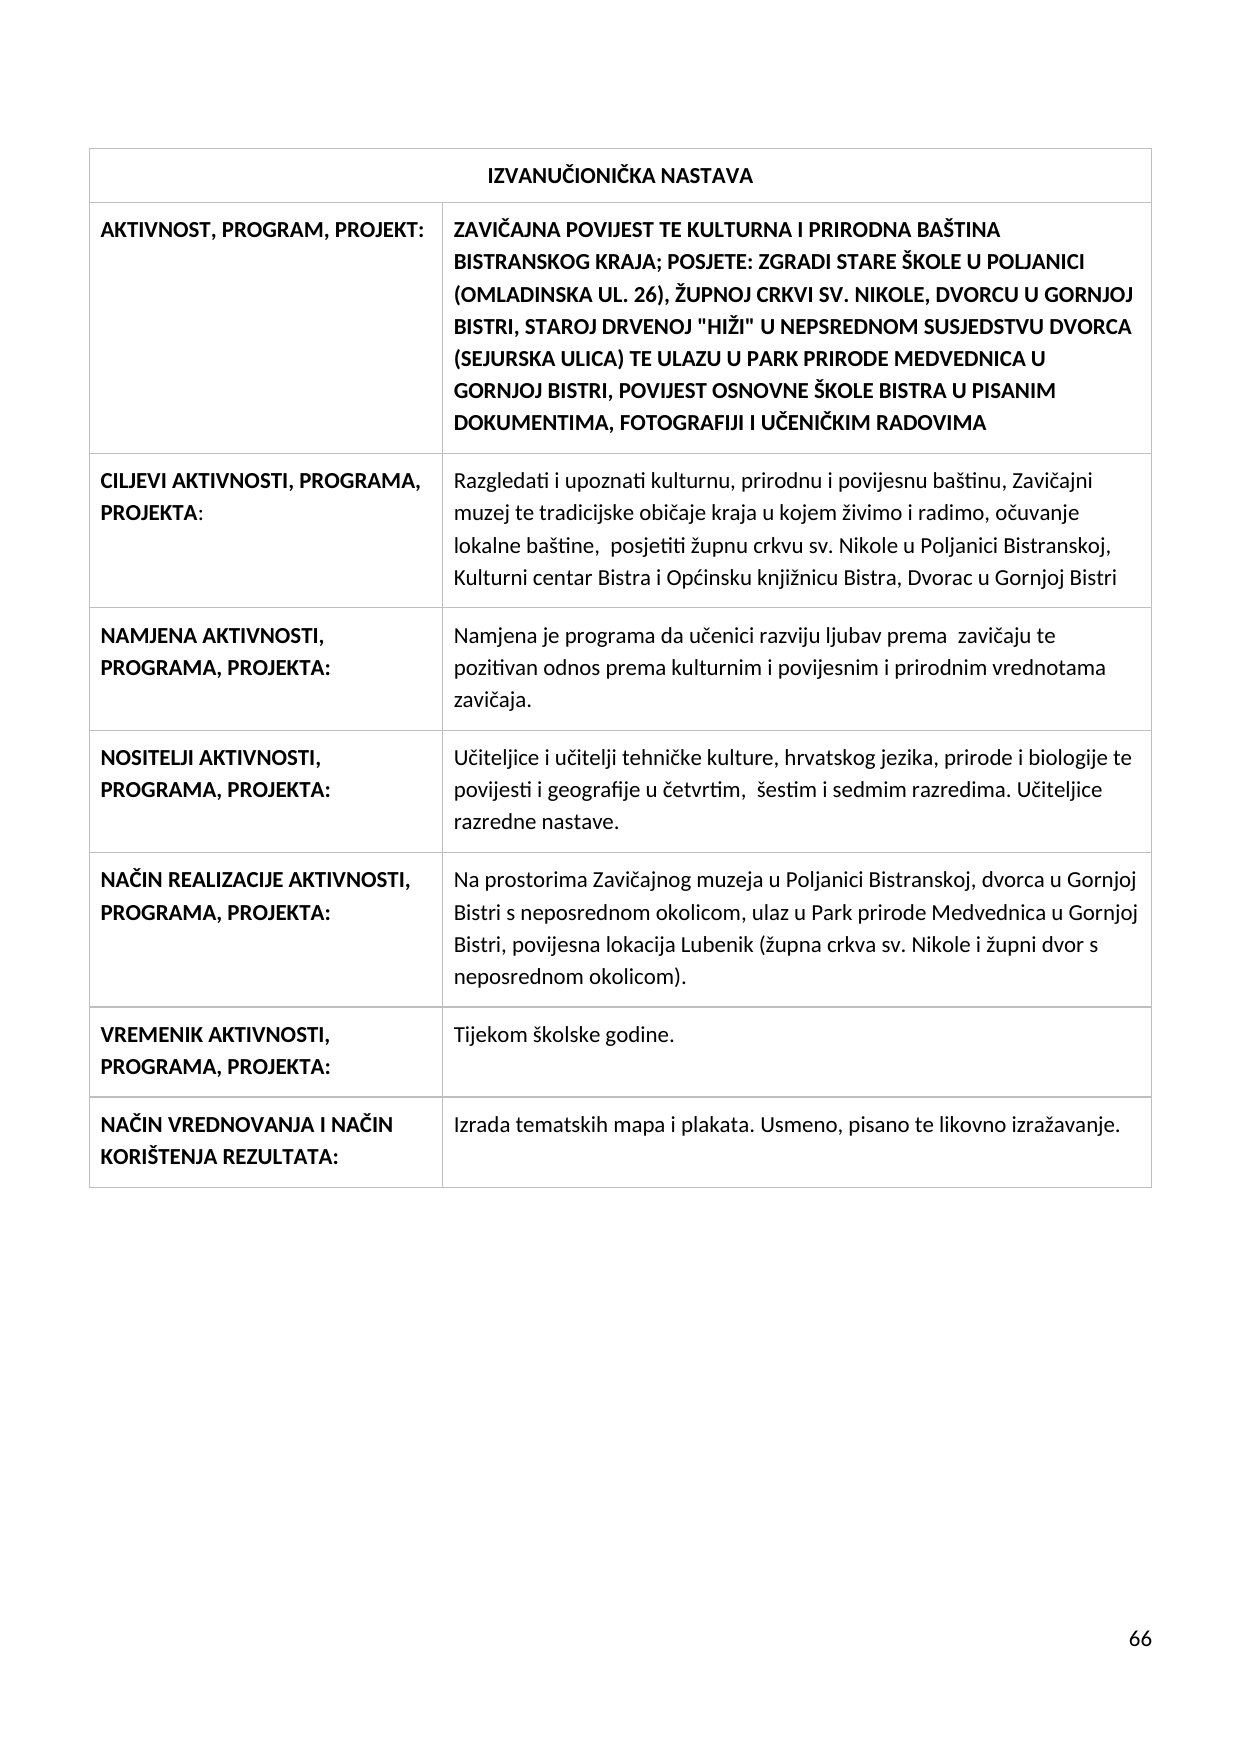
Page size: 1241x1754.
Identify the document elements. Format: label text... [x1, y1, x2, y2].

table_cell Namjena je programa da učenici razviju ljubav prema zavičaju te pozitivan odnos prema kulturnim i povijesnim i prirodnim vrednotama zavičaja. [443, 608, 1151, 729]
table_cell NAMJENA AKTIVNOSTI, PROGRAMA, PROJEKTA: [90, 608, 442, 729]
table_cell AKTIVNOST, PROGRAM, PROJEKT: [90, 203, 442, 453]
table_header IZVANUČIONIČKA NASTAVA [90, 149, 1151, 202]
table_cell NAČIN VREDNOVANJA I NAČIN KORIŠTENJA REZULTATA: [90, 1098, 442, 1187]
table_cell Razgledati i upoznati kulturnu, prirodnu i povijesnu baštinu, Zavičajni muzej te tradicijske običaje kraja u kojem živimo i radimo, očuvanje lokalne baštine, posjetiti župnu crkvu sv. Nikole u Poljanici Bistranskoj, Kulturni centar Bistra i Općinsku knjižnicu Bistra, Dvorac u Gornjoj Bistri [443, 454, 1151, 607]
table_cell Učiteljice i učitelji tehničke kulture, hrvatskog jezika, prirode i biologije te povijesti i geografije u četvrtim, šestim i sedmim razredima. Učiteljice razredne nastave. [443, 731, 1151, 852]
table_cell NAČIN REALIZACIJE AKTIVNOSTI, PROGRAMA, PROJEKTA: [90, 853, 442, 1006]
table_cell Tijekom školske godine. [443, 1008, 1151, 1096]
table_cell NOSITELJI AKTIVNOSTI, PROGRAMA, PROJEKTA: [90, 731, 442, 852]
table_cell VREMENIK AKTIVNOSTI, PROGRAMA, PROJEKTA: [90, 1008, 442, 1096]
table_cell Na prostorima Zavičajnog muzeja u Poljanici Bistranskoj, dvorca u Gornjoj Bistri s neposrednom okolicom, ulaz u Park prirode Medvednica u Gornjoj Bistri, povijesna lokacija Lubenik (župna crkva sv. Nikole i župni dvor s neposrednom okolicom). [443, 853, 1151, 1006]
table_cell CILJEVI AKTIVNOSTI, PROGRAMA, PROJEKTA: [90, 454, 442, 607]
table_cell ZAVIČAJNA POVIJEST TE KULTURNA I PRIRODNA BAŠTINA BISTRANSKOG KRAJA; POSJETE: ZGRADI STARE ŠKOLE U POLJANICI (OMLADINSKA UL. 26), ŽUPNOJ CRKVI SV. NIKOLE, DVORCU U GORNJOJ BISTRI, STAROJ DRVENOJ "HIŽI" U NEPSREDNOM SUSJEDSTVU DVORCA (SEJURSKA ULICA) TE ULAZU U PARK PRIRODE MEDVEDNICA U GORNJOJ BISTRI, POVIJEST OSNOVNE ŠKOLE BISTRA U PISANIM DOKUMENTIMA, FOTOGRAFIJI I UČENIČKIM RADOVIMA [443, 203, 1151, 453]
table_cell Izrada tematskih mapa i plakata. Usmeno, pisano te likovno izražavanje. [443, 1098, 1151, 1187]
